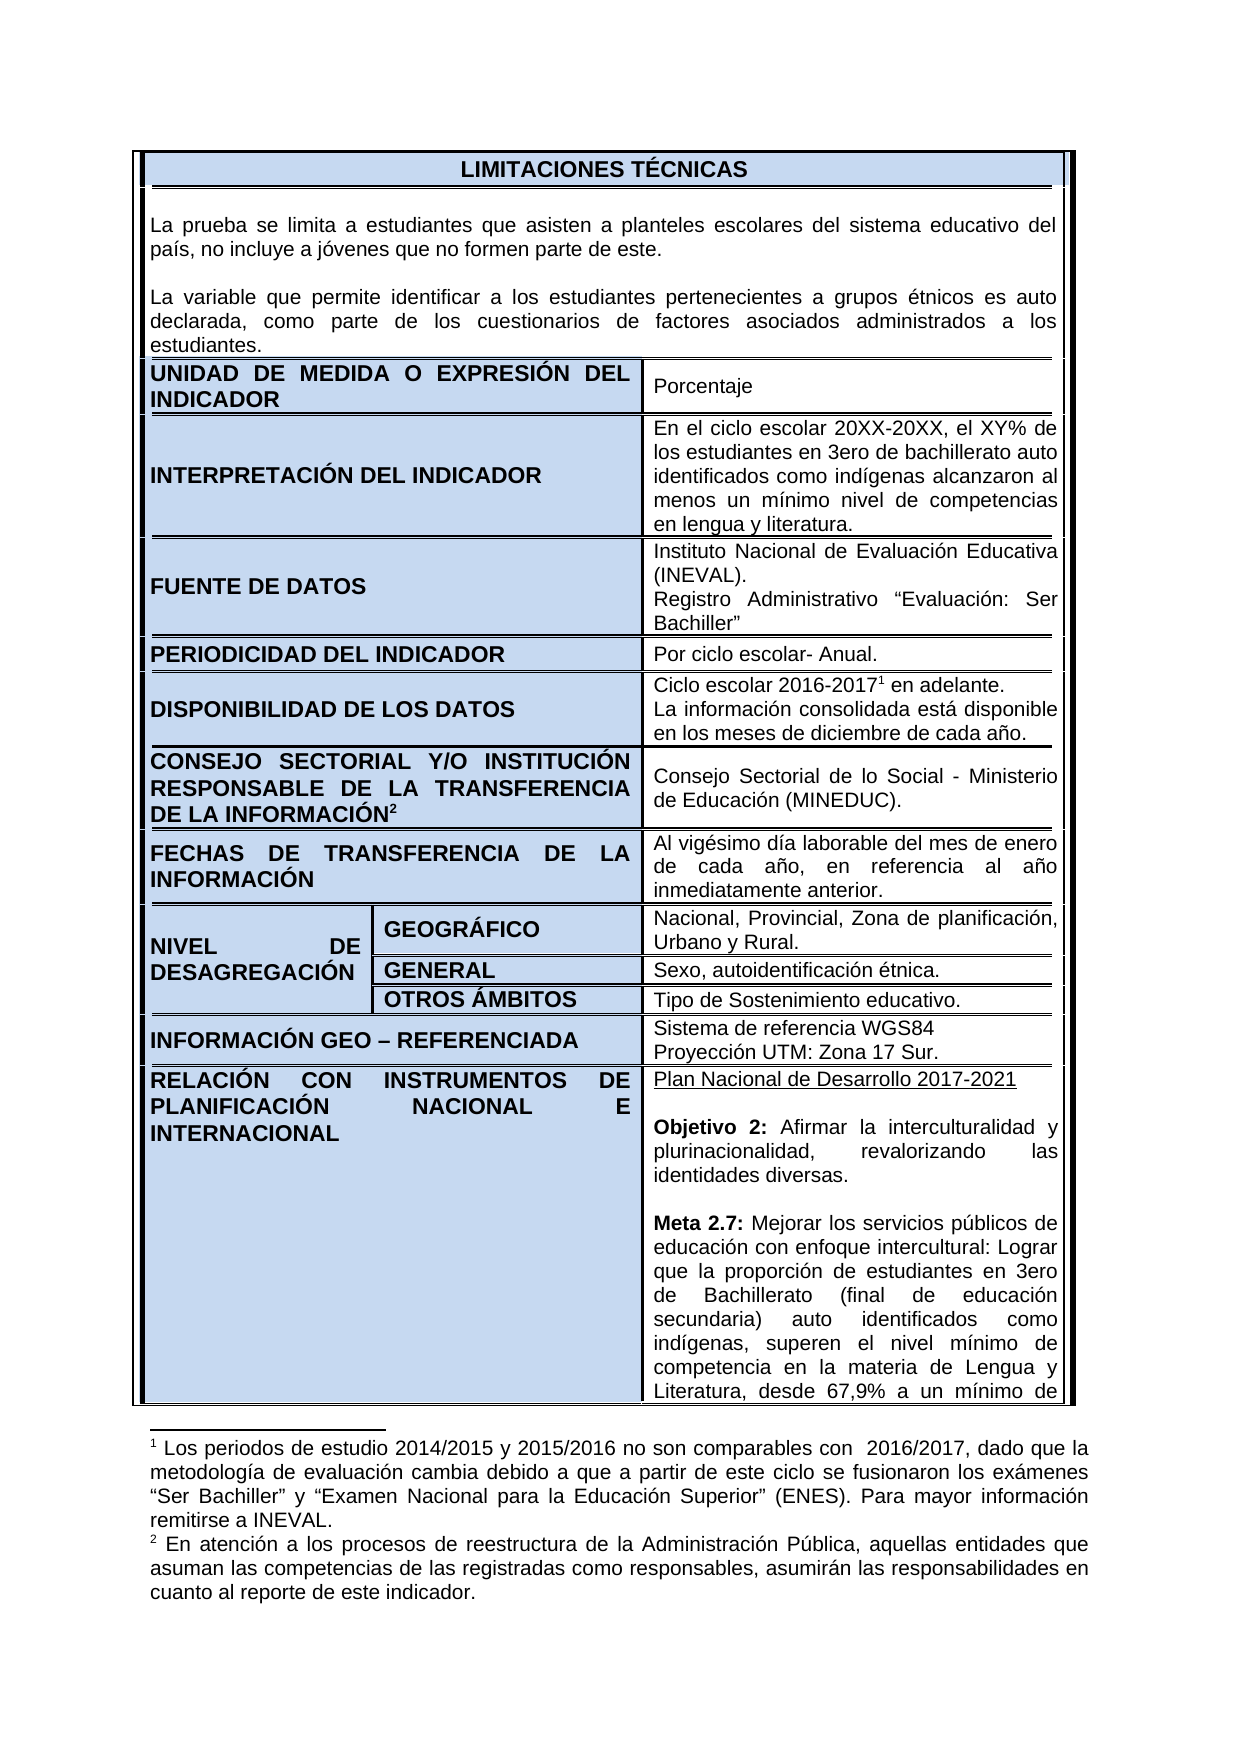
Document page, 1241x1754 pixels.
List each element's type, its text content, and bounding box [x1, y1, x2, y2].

table_cell Ciclo escolar 2016-2017 en adelante. La información consolidada está disponible en los meses de diciembre de cada año. [642, 670, 1069, 745]
table_cell Porcentaje [642, 356, 1064, 412]
table_cell Instituto Nacional de Evaluación Educativa (INEVAL). Registro Administrativo “Evaluación: Ser Bachiller” [644, 535, 1064, 634]
table_cell Al vigésimo día laborable del mes de enero de cada año, en referencia al año inmediatamente anterior. [644, 827, 1064, 902]
table_cell Por ciclo escolar- Anual. [644, 634, 1064, 670]
table_cell Consejo Sectorial de lo Social - Ministerio de Educación (MINEDUC). [644, 745, 1063, 827]
table_cell CONSEJO SECTORIAL Y/O INSTITUCIÓN RESPONSABLE DE LA TRANSFERENCIA DE LA INFORMACIÓN [145, 745, 641, 827]
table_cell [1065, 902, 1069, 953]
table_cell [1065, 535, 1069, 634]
table_cell RELACIÓN CON INSTRUMENTOS DE PLANIFICACIÓN NACIONAL E INTERNACIONAL [139, 1064, 642, 1402]
table_cell En el ciclo escolar 20XX-20XX, el XY% de los estudiantes en 3ero de bachillerato auto identificados como indígenas alcanzaron al menos un mínimo nivel de competencias en lengua y literatura. [644, 412, 1064, 535]
table_cell Sistema de referencia WGS84 Proyección UTM: Zona 17 Sur. [642, 1013, 1069, 1064]
table_cell FUENTE DE DATOS [145, 535, 641, 634]
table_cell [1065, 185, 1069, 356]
table_cell NIVEL DE DESAGREGACIÓN [145, 902, 371, 1013]
table_cell OTROS ÁMBITOS [374, 987, 641, 1013]
table_cell UNIDAD DE MEDIDA O EXPRESIÓN DEL INDICADOR [145, 356, 642, 412]
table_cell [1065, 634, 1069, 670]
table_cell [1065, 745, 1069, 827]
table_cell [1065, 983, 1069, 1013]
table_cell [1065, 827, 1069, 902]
table_cell DISPONIBILIDAD DE LOS DATOS [139, 670, 642, 745]
table_cell INTERPRETACIÓN DEL INDICADOR [145, 412, 641, 535]
table_cell GEOGRÁFICO [374, 906, 641, 953]
table_cell FECHAS DE TRANSFERENCIA DE LA INFORMACIÓN [145, 827, 641, 902]
table_cell GENERAL [374, 957, 641, 983]
table_cell INFORMACIÓN GEO – REFERENCIADA [139, 1013, 642, 1064]
table_cell Tipo de Sostenimiento educativo. [644, 983, 1064, 1013]
table_cell Sexo, autoidentificación étnica. [644, 954, 1064, 983]
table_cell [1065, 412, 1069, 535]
table_cell LIMITACIONES TÉCNICAS [145, 153, 1063, 185]
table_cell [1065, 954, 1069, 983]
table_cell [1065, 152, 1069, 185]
table_cell La prueba se limita a estudiantes que asisten a planteles escolares del sistema educativo del país, no incluye a jóvenes que no formen parte de este. La variable que permite identificar a los estudiantes pertenecientes a grupos étnicos es auto declarada, como parte de los cuestionarios de factores asociados administrados a los estudiantes. [145, 185, 1064, 356]
table_cell Nacional, Provincial, Zona de planificación, Urbano y Rural. [644, 902, 1064, 953]
table_cell PERIODICIDAD DEL INDICADOR [145, 634, 641, 670]
